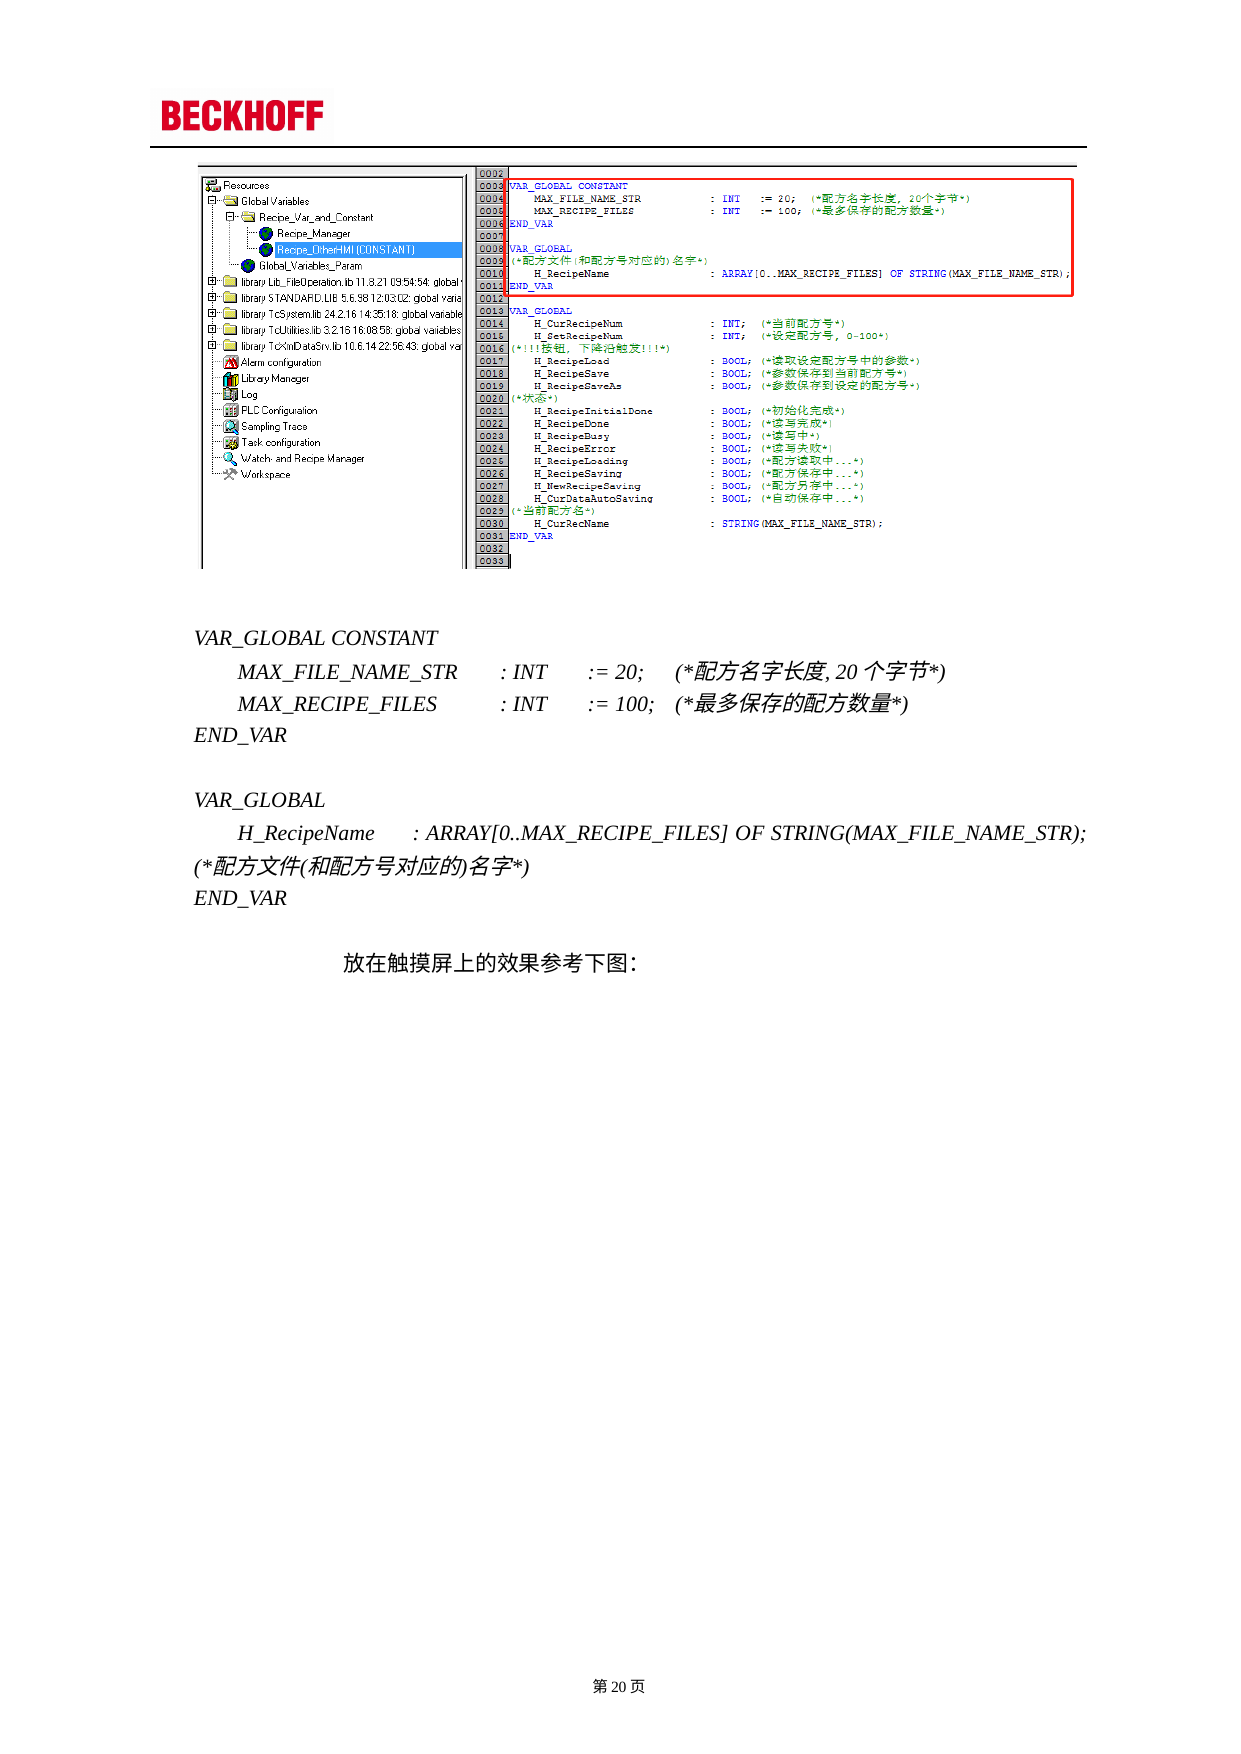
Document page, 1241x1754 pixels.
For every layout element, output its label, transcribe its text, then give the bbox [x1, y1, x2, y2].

text END_VAR [150, 881, 1087, 913]
text H_RecipeName : ARRAY[0..MAX_RECIPE_FILES] OF STRING(MAX_FILE_NAME_STR); (*配方文件(和配方号对应的)名字*) [150, 816, 1087, 881]
text MAX_FILE_NAME_STR : INT := 20; (*配方名字长度, 20个字节*) [150, 653, 1087, 686]
text MAX_RECIPE_FILES : INT := 100; (*最多保存的配方数量*) [150, 686, 1087, 718]
text END_VAR [150, 718, 1087, 751]
list 放在触摸屏上的效果参考下图： [300, 946, 1087, 978]
picture [197, 162, 1077, 569]
text VAR_GLOBAL CONSTANT [150, 621, 1087, 653]
picture [150, 88, 334, 144]
text VAR_GLOBAL [150, 783, 1087, 816]
